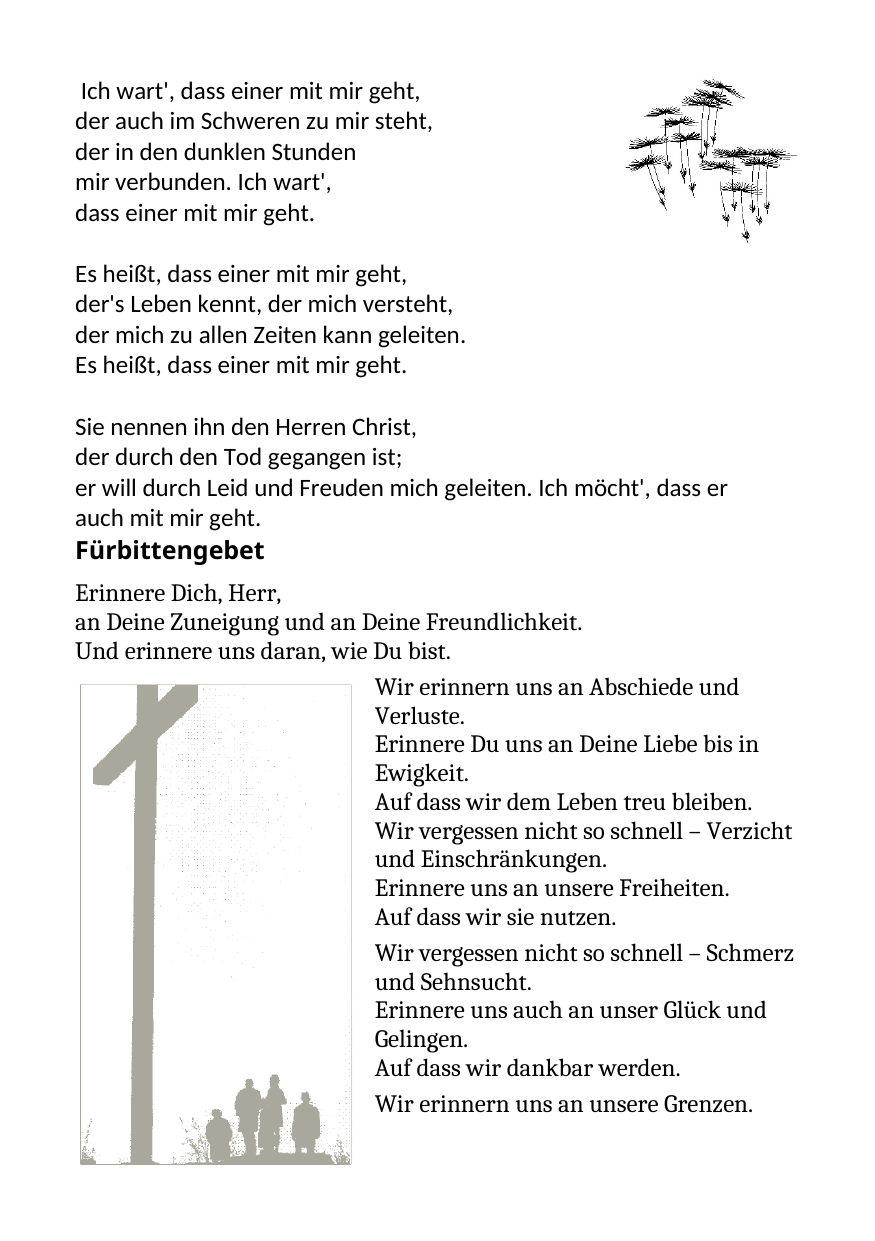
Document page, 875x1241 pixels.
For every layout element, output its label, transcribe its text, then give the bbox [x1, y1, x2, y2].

text Erinnere Du uns an Deine Liebe bis in Ewigkeit. [356, 730, 799, 788]
text Wir erinnern uns an Abschiede und Verluste. [75, 673, 799, 730]
text der in den dunklen Stunden mir verbunden. Ich wart', dass einer mit mir geht. [75, 136, 623, 228]
text Auf dass wir sie nutzen. [356, 903, 799, 932]
text der auch im Schweren zu mir steht, [75, 106, 623, 136]
text der's Leben kennt, der mich versteht, [75, 289, 799, 319]
text Erinnere uns an unsere Freiheiten. [356, 874, 799, 903]
text Auf dass wir dem Leben treu bleiben. [356, 788, 799, 817]
text an Deine Zuneigung und an Deine Freundlichkeit. [75, 608, 799, 637]
text der mich zu allen Zeiten kann geleiten. [75, 319, 799, 350]
text Wir erinnern uns an unsere Grenzen. [356, 1090, 799, 1118]
text er will durch Leid und Freuden mich geleiten. Ich möcht', dass er auch mit mir geht. [75, 472, 799, 533]
text Wir vergessen nicht so schnell – Schmerz und Sehnsucht. [356, 939, 799, 996]
text Ich wart', dass einer mit mir geht, [75, 75, 623, 106]
picture [623, 75, 799, 245]
text Es heißt, dass einer mit mir geht, [75, 258, 799, 289]
text Erinnere Dich, Herr, [75, 579, 799, 608]
text der durch den Tod gegangen ist; [75, 441, 799, 472]
text Sie nennen ihn den Herren Christ, [75, 411, 799, 441]
text Erinnere uns auch an unser Glück und Gelingen. [356, 996, 799, 1054]
text Auf dass wir dankbar werden. [356, 1054, 799, 1082]
text Und erinnere uns daran, wie Du bist. [75, 637, 799, 666]
text Wir vergessen nicht so schnell – Verzicht und Einschränkungen. [356, 817, 799, 874]
text Es heißt, dass einer mit mir geht. [75, 350, 799, 380]
text Fürbittengebet [75, 533, 799, 567]
